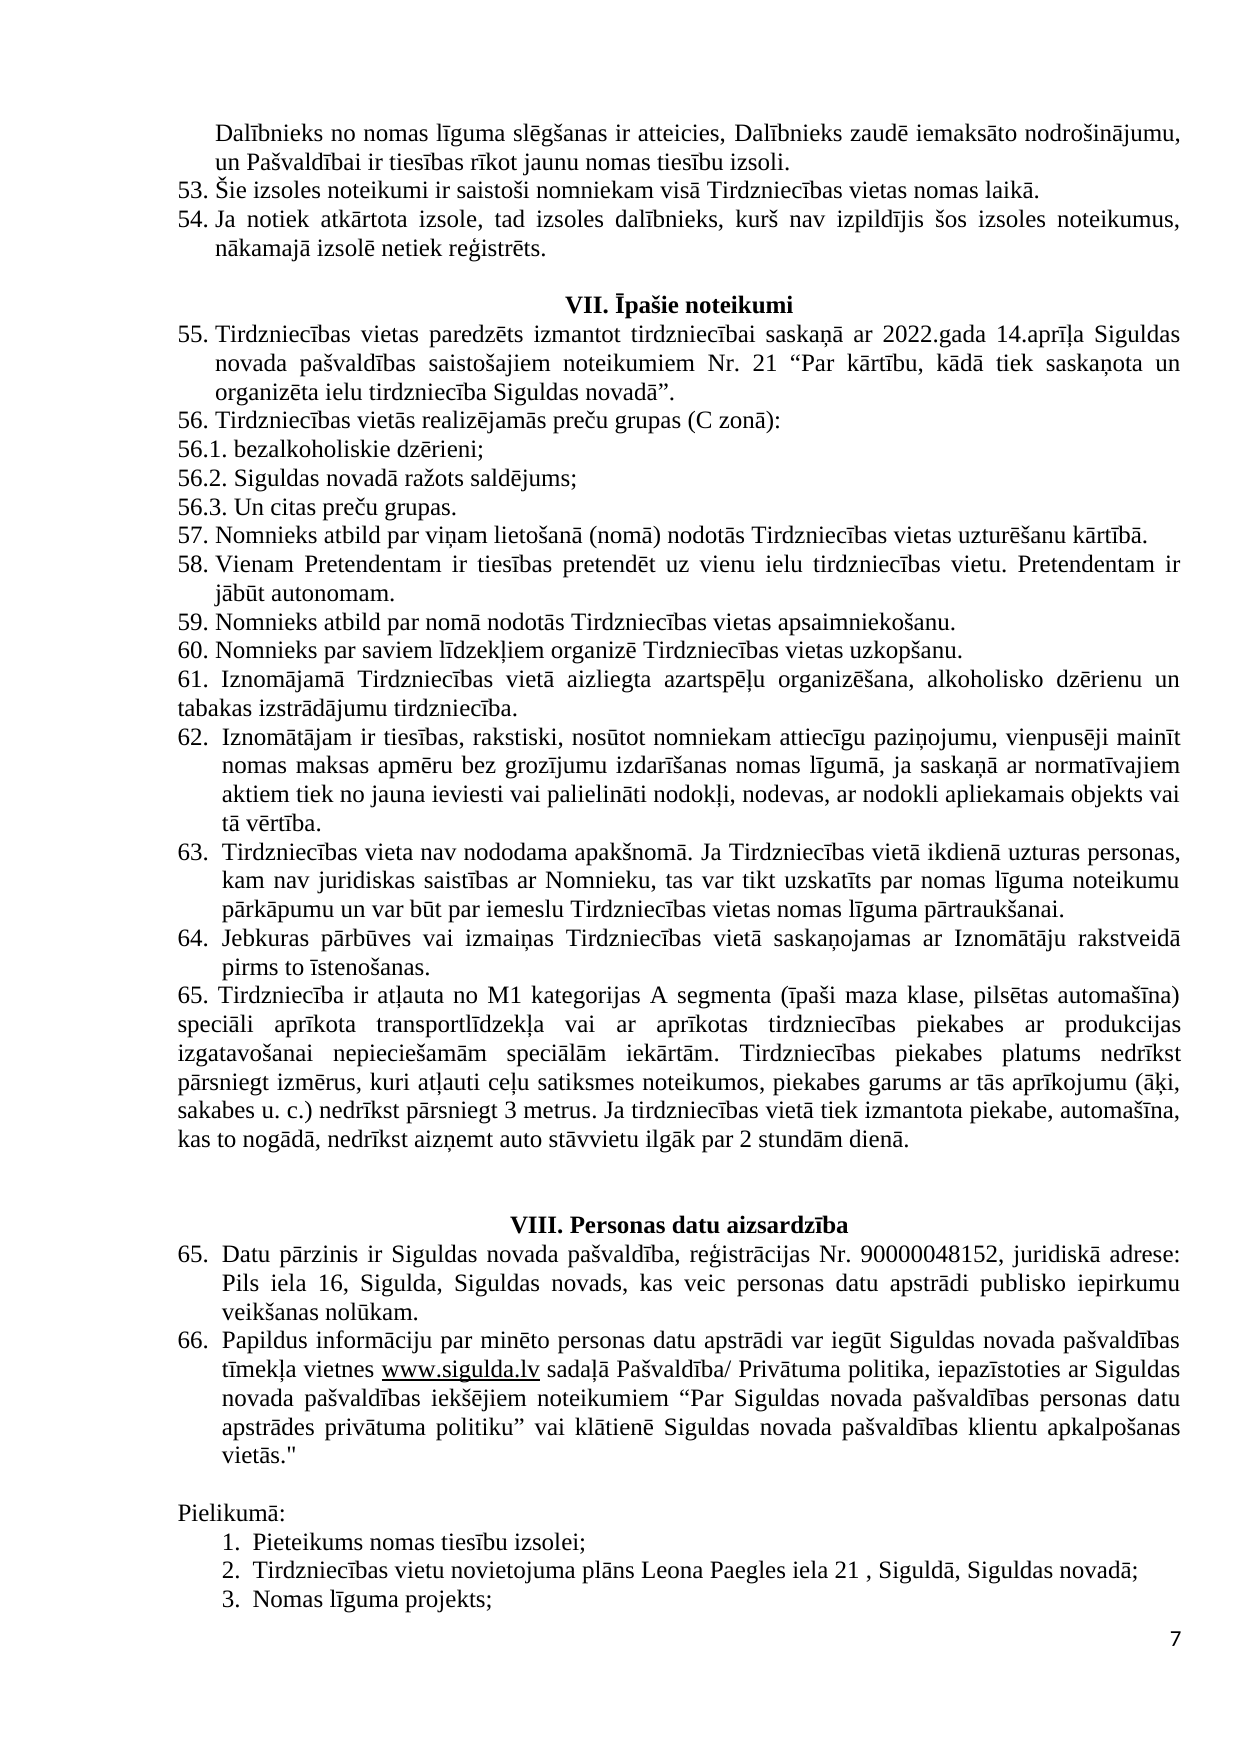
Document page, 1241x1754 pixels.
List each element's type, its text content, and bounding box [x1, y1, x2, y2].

list Nomas līguma projekts; [222, 1584, 1181, 1613]
text 61. Iznomājamā Tirdzniecības vietā aizliegta azartspēļu organizēšana, alkoholisko dzērienu un tabakas izstrādājumu tirdzniecība. [177, 664, 1181, 722]
list Nomnieks atbild par nomā nodotās Tirdzniecības vietas apsaimniekošanu. [177, 607, 1181, 636]
list Nomnieks atbild par viņam lietošanā (nomā) nodotās Tirdzniecības vietas uzturēšanu kārtībā. [177, 521, 1181, 549]
list Papildus informāciju par minēto personas datu apstrādi var iegūt Siguldas novada pašvaldības tīmekļa vietnes www.sigulda.lv sadaļā Pašvaldība/ Privātuma politika, iepazīstoties ar Siguldas novada pašvaldības iekšējiem noteikumiem “Par Siguldas novada pašvaldības personas datu apstrādes privātuma politiku” vai klātienē Siguldas novada pašvaldības klientu apkalpošanas vietās." [177, 1326, 1181, 1469]
list Šie izsoles noteikumi ir saistoši nomniekam visā Tirdzniecības vietas nomas laikā. [177, 176, 1181, 204]
list Iznomātājam ir tiesības, rakstiski, nosūtot nomniekam attiecīgu paziņojumu, vienpusēji mainīt nomas maksas apmēru bez grozījumu izdarīšanas nomas līgumā, ja saskaņā ar normatīvajiem aktiem tiek no jauna ieviesti vai palielināti nodokļi, nodevas, ar nodokli apliekamais objekts vai tā vērtība. [177, 722, 1181, 837]
text VII. Īpašie noteikumi [177, 291, 1181, 319]
text 65. Tirdzniecība ir atļauta no M1 kategorijas A segmenta (īpaši maza klase, pilsētas automašīna) speciāli aprīkota transportlīdzekļa vai ar aprīkotas tirdzniecības piekabes ar produkcijas izgatavošanai nepieciešamām speciālām iekārtām. Tirdzniecības piekabes platums nedrīkst pārsniegt izmērus, kuri atļauti ceļu satiksmes noteikumos, piekabes garums ar tās aprīkojumu (āķi, sakabes u. c.) nedrīkst pārsniegt 3 metrus. Ja tirdzniecības vietā tiek izmantota piekabe, automašīna, kas to nogādā, nedrīkst aizņemt auto stāvvietu ilgāk par 2 stundām dienā. [177, 981, 1181, 1153]
list Jebkuras pārbūves vai izmaiņas Tirdzniecības vietā saskaņojamas ar Iznomātāju rakstveidā pirms to īstenošanas. [177, 923, 1181, 981]
list Un citas preču grupas. [177, 492, 1181, 521]
list Datu pārzinis ir Siguldas novada pašvaldība, reģistrācijas Nr. 90000048152, juridiskā adrese: Pils iela 16, Sigulda, Siguldas novads, kas veic personas datu apstrādi publisko iepirkumu veikšanas nolūkam. [177, 1239, 1181, 1326]
list Nomnieks par saviem līdzekļiem organizē Tirdzniecības vietas uzkopšanu. [177, 636, 1181, 664]
list Siguldas novadā ražots saldējums; [177, 463, 1181, 492]
list Tirdzniecības vietu novietojuma plāns Leona Paegles iela 21 , Siguldā, Siguldas novadā; [222, 1556, 1181, 1584]
text Pielikumā: [177, 1498, 1181, 1527]
list Pieteikums nomas tiesību izsolei; [222, 1527, 1181, 1556]
list bezalkoholiskie dzērieni; [177, 434, 1181, 463]
text VIII. Personas datu aizsardzība [177, 1211, 1181, 1239]
list Tirdzniecības vietas paredzēts izmantot tirdzniecībai saskaņā ar 2022.gada 14.aprīļa Siguldas novada pašvaldības saistošajiem noteikumiem Nr. 21 “Par kārtību, kādā tiek saskaņota un organizēta ielu tirdzniecība Siguldas novadā”. [177, 319, 1181, 406]
list Tirdzniecības vieta nav nododama apakšnomā. Ja Tirdzniecības vietā ikdienā uzturas personas, kam nav juridiskas saistības ar Nomnieku, tas var tikt uzskatīts par nomas līguma noteikumu pārkāpumu un var būt par iemeslu Tirdzniecības vietas nomas līguma pārtraukšanai. [177, 837, 1181, 923]
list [177, 118, 1181, 176]
list Tirdzniecības vietās realizējamās preču grupas (C zonā): [177, 406, 1181, 434]
list Vienam Pretendentam ir tiesības pretendēt uz vienu ielu tirdzniecības vietu. Pretendentam ir jābūt autonomam. [177, 549, 1181, 607]
list Ja notiek atkārtota izsole, tad izsoles dalībnieks, kurš nav izpildījis šos izsoles noteikumus, nākamajā izsolē netiek reģistrēts. [177, 204, 1181, 262]
